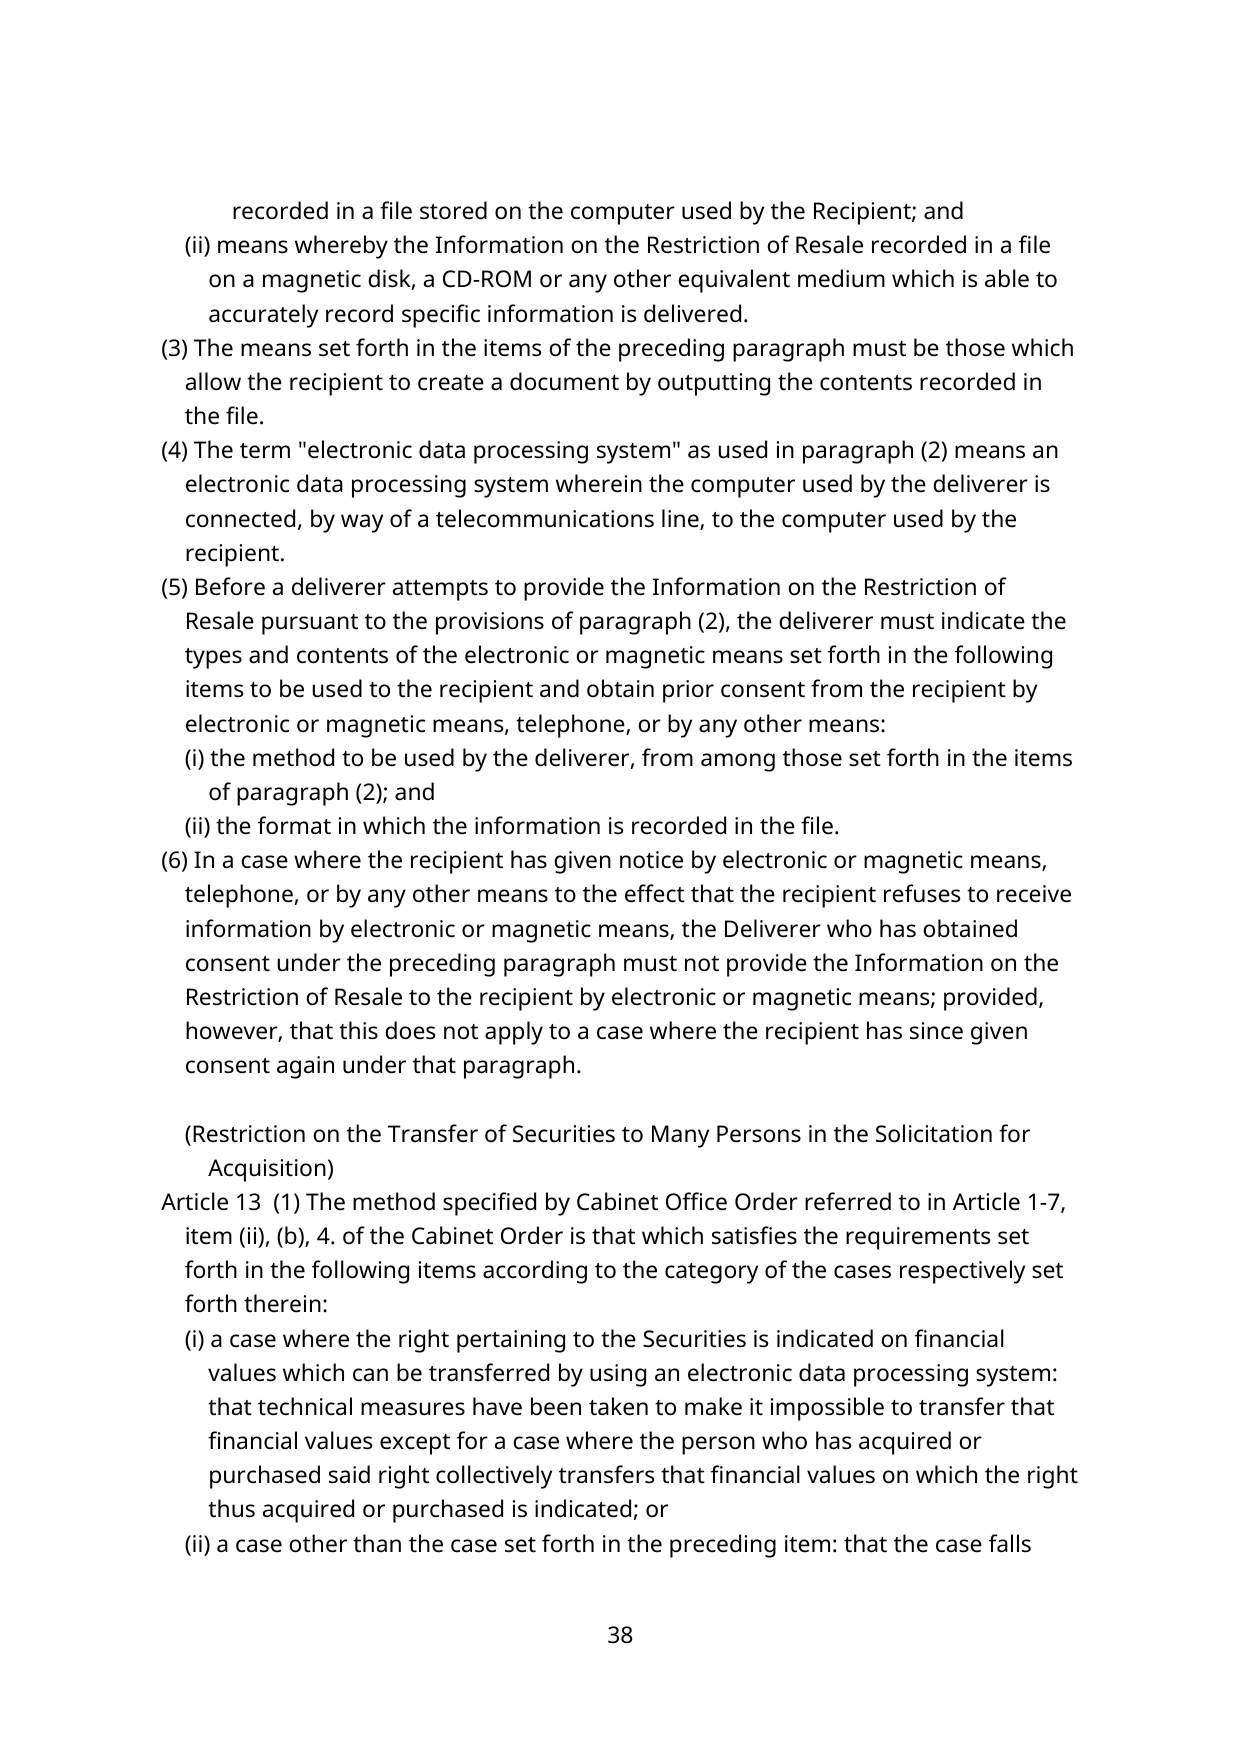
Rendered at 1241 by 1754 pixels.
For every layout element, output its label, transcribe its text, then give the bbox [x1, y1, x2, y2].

text (3) The means set forth in the items of the preceding paragraph must be those which allow the recipient to create a document by outputting the contents recorded in the file. [161, 330, 1079, 433]
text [184, 1526, 1079, 1560]
text (ii) the format in which the information is recorded in the file. [184, 809, 1079, 843]
text (6) In a case where the recipient has given notice by electronic or magnetic means, telephone, or by any other means to the effect that the recipient refuses to receive information by electronic or magnetic means, the Deliverer who has obtained consent under the preceding paragraph must not provide the Information on the Restriction of Resale to the recipient by electronic or magnetic means; provided, however, that this does not apply to a case where the recipient has since given consent again under that paragraph. [161, 843, 1079, 1082]
text (5) Before a deliverer attempts to provide the Information on the Restriction of Resale pursuant to the provisions of paragraph (2), the deliverer must indicate the types and contents of the electronic or magnetic means set forth in the following items to be used to the recipient and obtain prior consent from the recipient by electronic or magnetic means, telephone, or by any other means: [161, 569, 1079, 740]
text (ii) means whereby the Information on the Restriction of Resale recorded in a file on a magnetic disk, a CD-ROM or any other equivalent medium which is able to accurately record specific information is delivered. [184, 228, 1079, 330]
text (i) a case where the right pertaining to the Securities is indicated on financial values which can be transferred by using an electronic data processing system: that technical measures have been taken to make it impossible to transfer that financial values except for a case where the person who has acquired or purchased said right collectively transfers that financial values on which the right thus acquired or purchased is indicated; or [184, 1321, 1079, 1526]
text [207, 194, 1079, 228]
text (4) The term "electronic data processing system" as used in paragraph (2) means an electronic data processing system wherein the computer used by the deliverer is connected, by way of a telecommunications line, to the computer used by the recipient. [161, 433, 1079, 569]
text (i) the method to be used by the deliverer, from among those set forth in the items of paragraph (2); and [184, 740, 1079, 809]
text Article 13 (1) The method specified by Cabinet Office Order referred to in Article 1-7, item (ii), (b), 4. of the Cabinet Order is that which satisfies the requirements set forth in the following items according to the category of the cases respectively set forth therein: [161, 1184, 1079, 1321]
text (Restriction on the Transfer of Securities to Many Persons in the Solicitation for Acquisition) [184, 1116, 1079, 1184]
